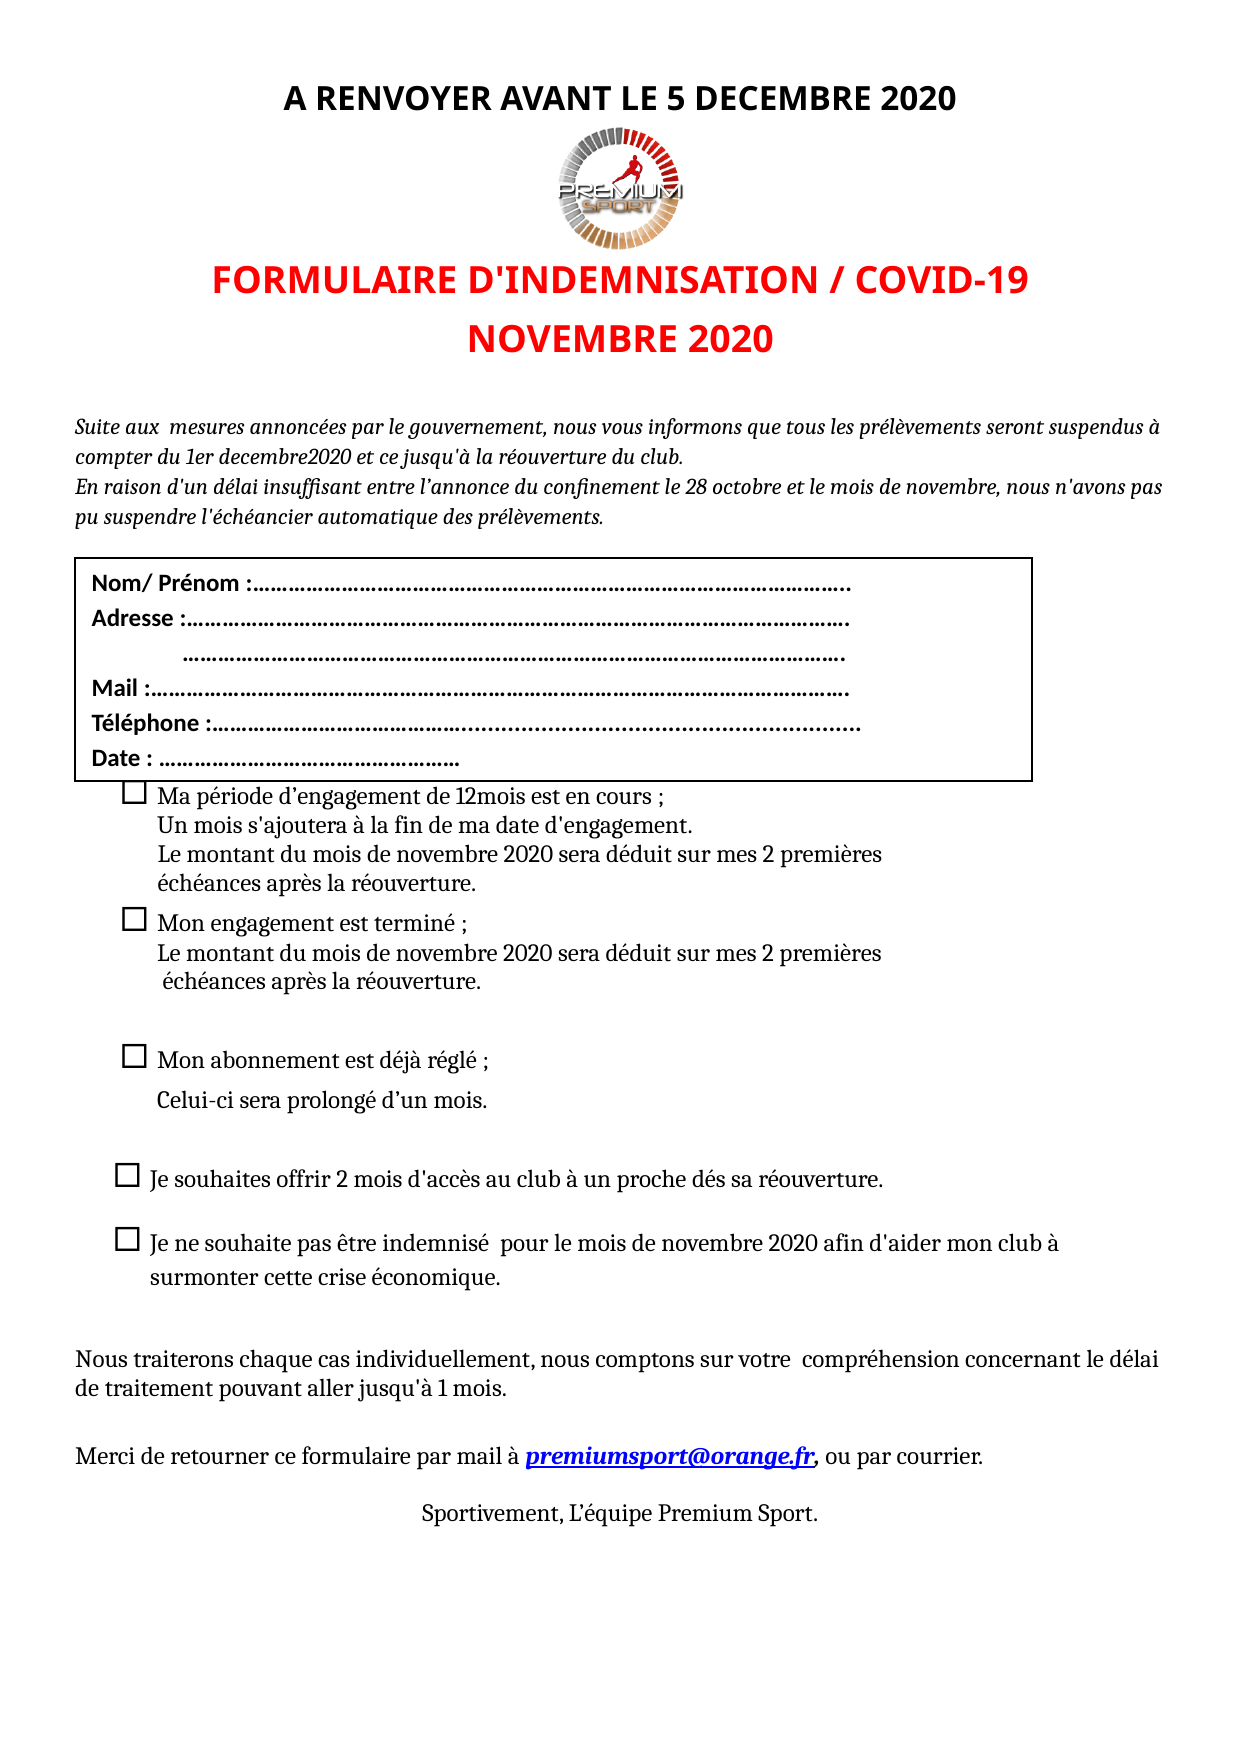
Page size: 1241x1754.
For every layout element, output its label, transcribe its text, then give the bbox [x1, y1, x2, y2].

text Celui-ci sera prolongé d’un mois. [157, 1086, 1165, 1115]
text Suite aux mesures annoncées par le gouvernement, nous vous informons que tous les prélèvements seront suspendus à compter du 1er decembre2020 et ce jusqu'à la réouverture du club. [75, 413, 1165, 470]
text En raison d'un délai insuffisant entre l’annonce du confinement le 28 octobre et le mois de novembre, nous n'avons pas pu suspendre l'échéancier automatique des prélèvements. [75, 474, 1165, 530]
list Ma période d’engagement de 12mois est en cours ; [119, 781, 1165, 811]
picture [556, 127, 684, 250]
text FORMULAIRE D'INDEMNISATION / COVID-19 [75, 253, 1165, 304]
list Mon engagement est terminé ; [119, 908, 1165, 938]
text Nous traiterons chaque cas individuellement, nous comptons sur votre compréhension concernant le délai de traitement pouvant aller jusqu'à 1 mois. [75, 1345, 1165, 1403]
text Le montant du mois de novembre 2020 sera déduit sur mes 2 premières [157, 938, 1165, 967]
list Je ne souhaite pas être indemnisé pour le mois de novembre 2020 afin d'aider mon club à surmonter cette crise économique. [112, 1228, 1165, 1291]
text Le montant du mois de novembre 2020 sera déduit sur mes 2 premières [75, 840, 1165, 869]
text Merci de retourner ce formulaire par mail à premiumsport@orange.fr, ou par courrier. [75, 1442, 1165, 1471]
text Un mois s'ajoutera à la fin de ma date d'engagement. [157, 811, 1165, 840]
text échéances après la réouverture. [75, 869, 1165, 898]
text A RENVOYER AVANT LE 5 DECEMBRE 2020 [75, 75, 1165, 120]
list Mon abonnement est déjà réglé ; [119, 1046, 1165, 1076]
text échéances après la réouverture. [157, 967, 1165, 996]
text Sportivement, L’équipe Premium Sport. [75, 1499, 1165, 1528]
text NOVEMBRE 2020 [75, 312, 1165, 363]
list Je souhaites offrir 2 mois d'accès au club à un proche dés sa réouverture. [112, 1164, 1165, 1195]
